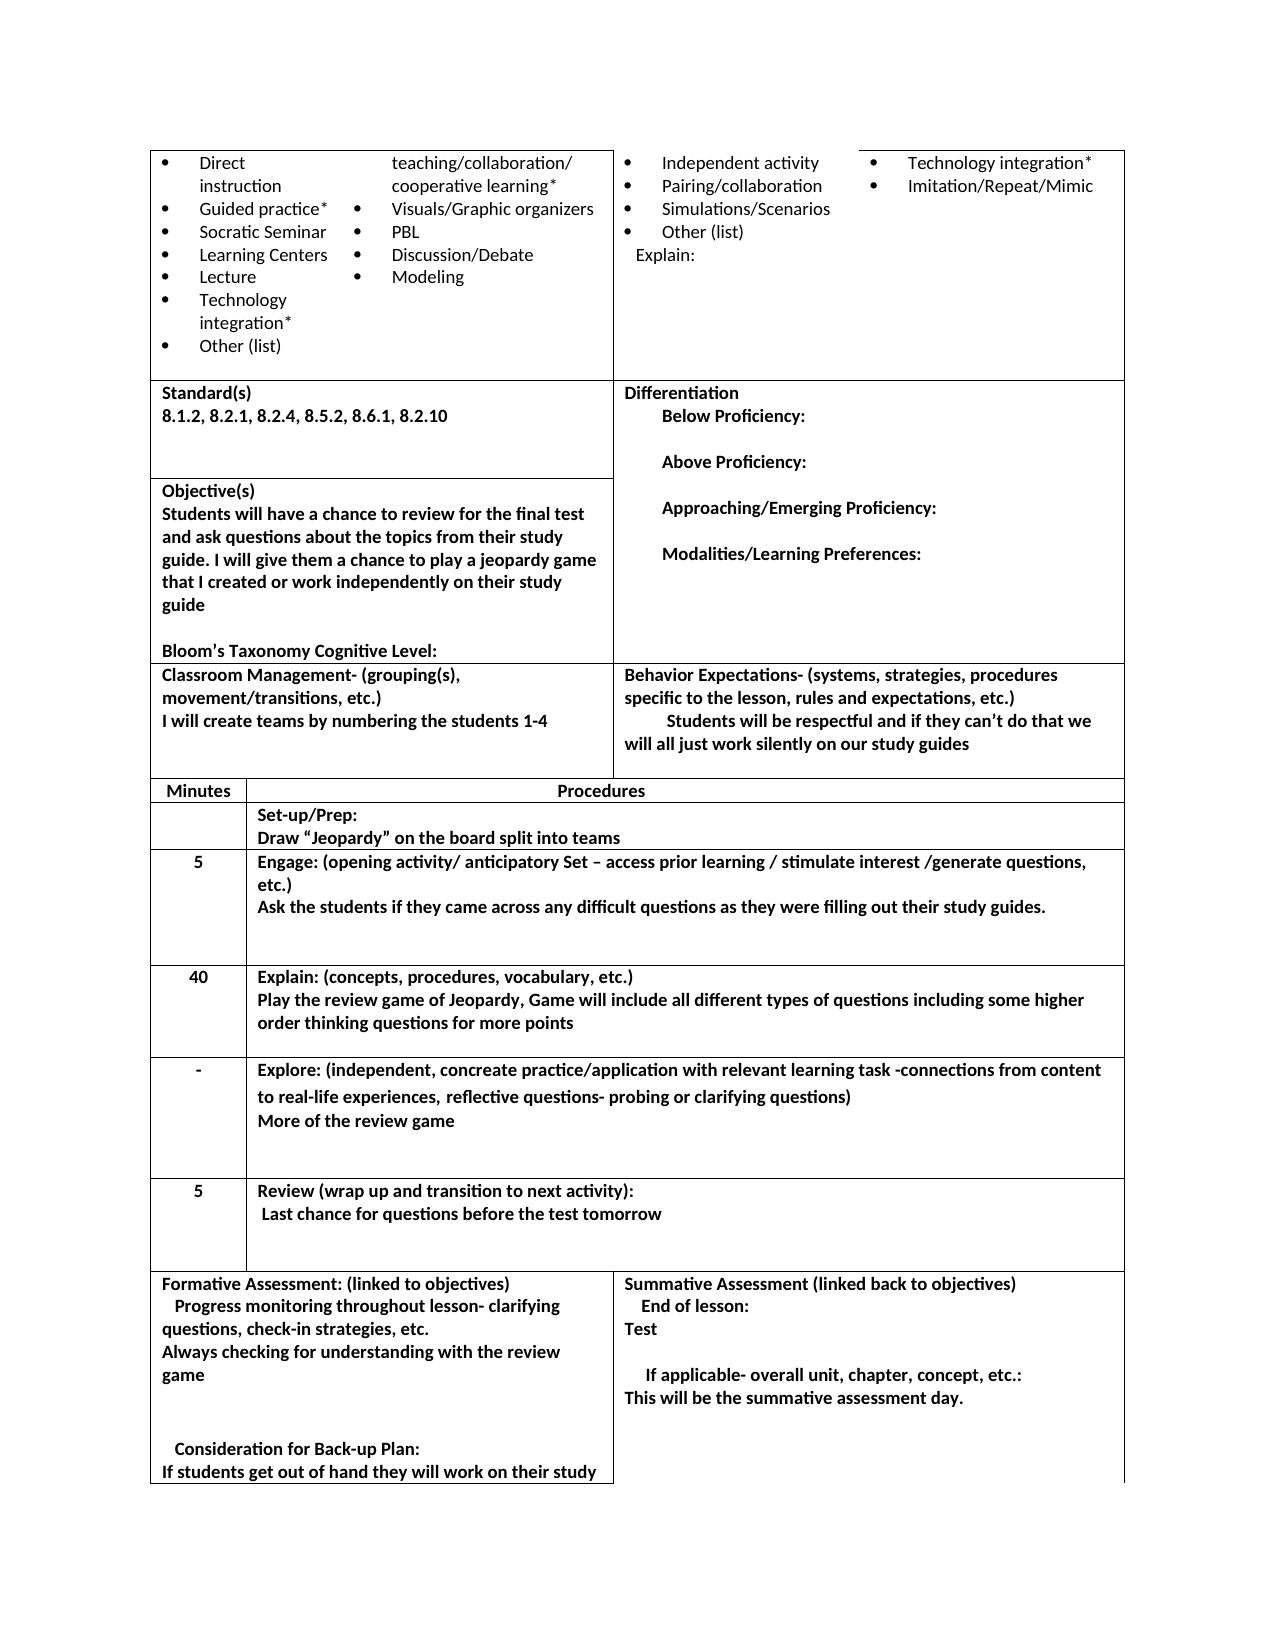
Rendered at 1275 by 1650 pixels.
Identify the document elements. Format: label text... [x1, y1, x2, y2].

table_cell Explore: (independent, concreate practice/application with relevant learning task -connections from content to real-life experiences, reflective questions- probing or clarifying questions) More of the review game [247, 1058, 1124, 1178]
table_cell Procedures [247, 779, 1124, 802]
table_cell Differentiation Below Proficiency: Above Proficiency: Approaching/Emerging Proficiency: Modalities/Learning Preferences: [614, 381, 1124, 662]
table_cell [614, 1272, 1124, 1483]
table_cell Objective(s) Students will have a chance to review for the final test and ask questions about the topics from their study guide. I will give them a chance to play a jeopardy game that I created or work independently on their study guide Bloom’s Taxonomy Cognitive Level: [151, 479, 613, 662]
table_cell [859, 151, 1124, 380]
table_cell Standard(s) 8.1.2, 8.2.1, 8.2.4, 8.5.2, 8.6.1, 8.2.10 [151, 381, 613, 478]
table_cell Behavior Expectations- (systems, strategies, procedures specific to the lesson, rules and expectations, etc.) Students will be respectful and if they can’t do that we will all just work silently on our study guides [614, 664, 1124, 778]
table_cell Review (wrap up and transition to next activity): Last chance for questions before the test tomorrow [247, 1179, 1124, 1271]
table_cell 5 [151, 1179, 246, 1271]
table_cell Minutes [151, 779, 246, 802]
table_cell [151, 1272, 613, 1483]
table_cell 5 [151, 850, 246, 964]
table_cell 40 [151, 966, 246, 1057]
table_cell Classroom Management- (grouping(s), movement/transitions, etc.) I will create teams by numbering the students 1-4 [151, 664, 613, 778]
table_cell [614, 150, 859, 380]
table_cell [151, 803, 246, 849]
table_cell Set-up/Prep: Draw “Jeopardy” on the board split into teams [247, 803, 1124, 849]
table_cell Engage: (opening activity/ anticipatory Set – access prior learning / stimulate interest /generate questions, etc.) Ask the students if they came across any difficult questions as they were filling out their study guides. [247, 850, 1124, 964]
table_cell Explain: (concepts, procedures, vocabulary, etc.) Play the review game of Jeopardy, Game will include all different types of questions including some higher order thinking questions for more points [247, 966, 1124, 1057]
table_cell - [151, 1058, 246, 1178]
